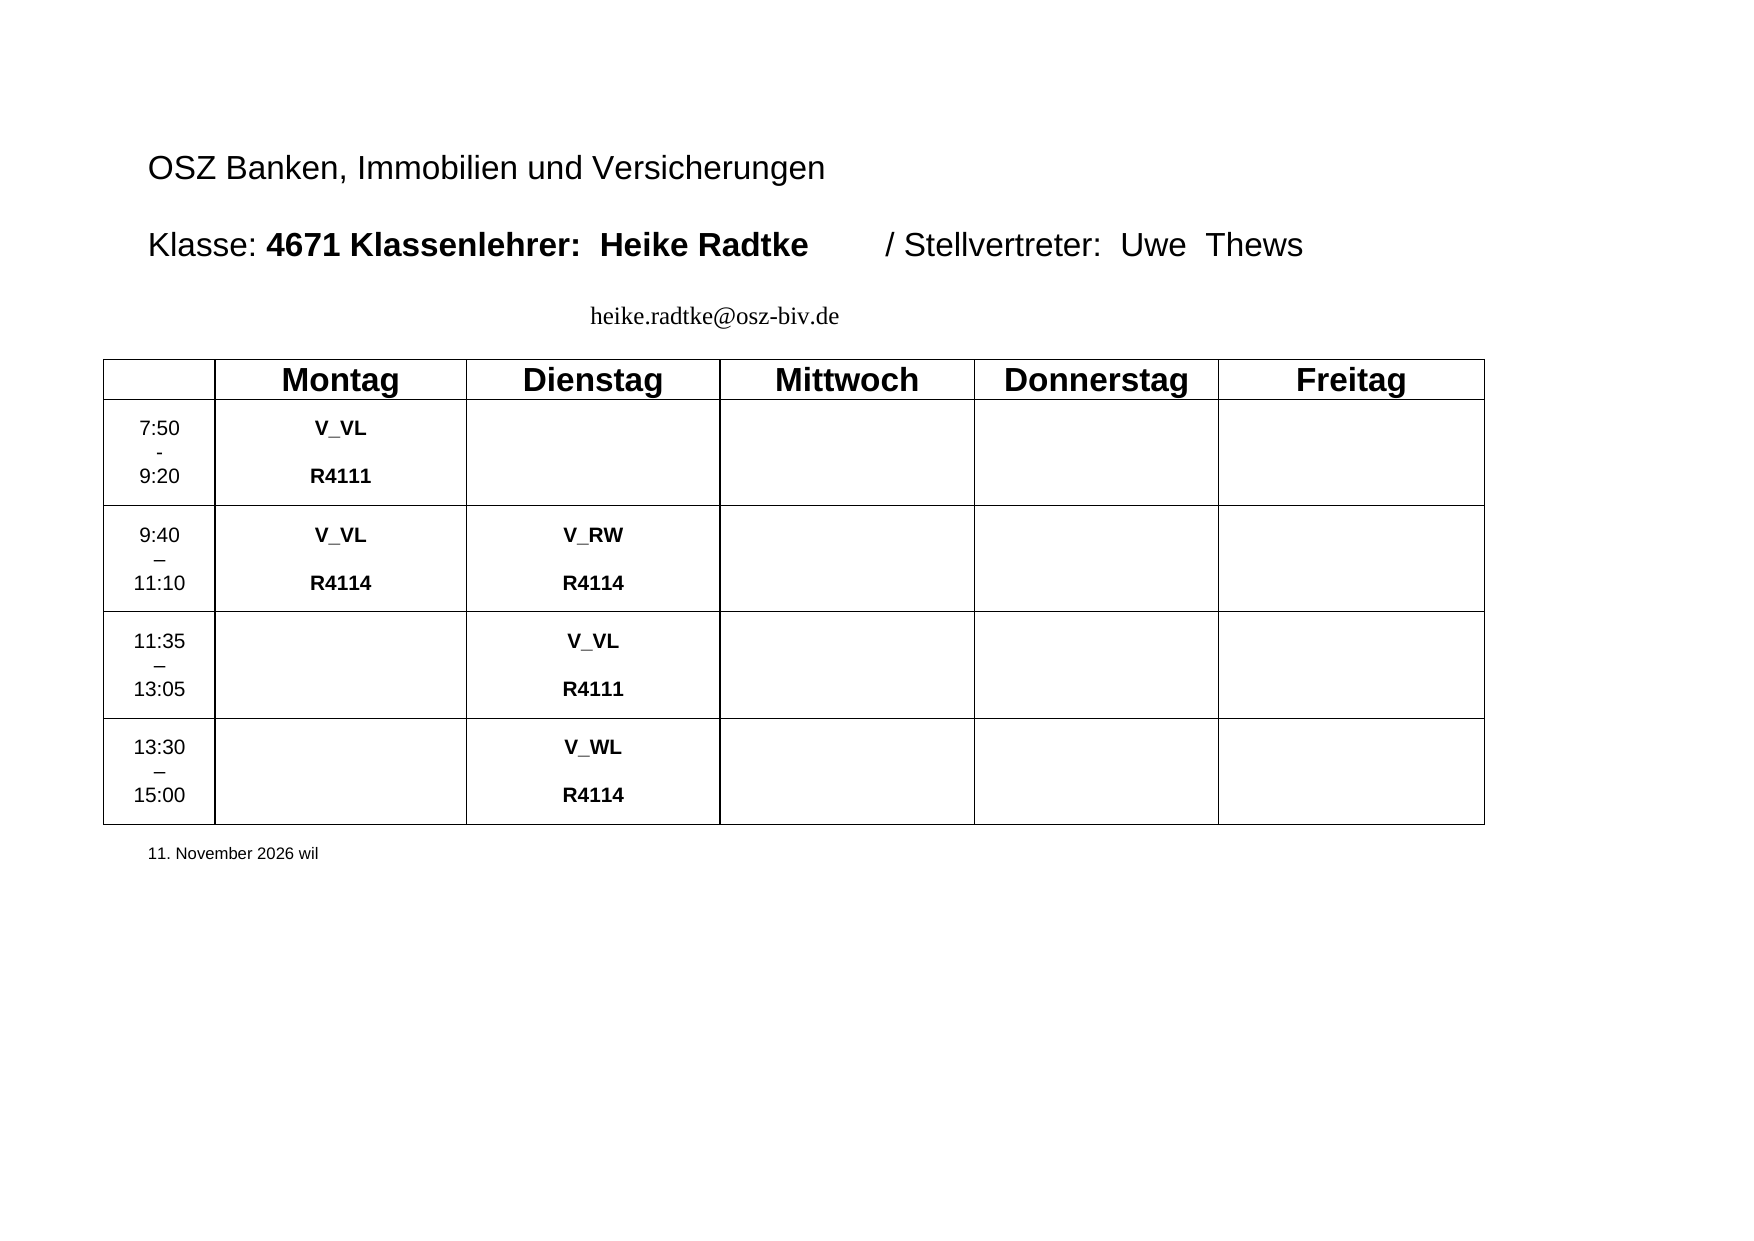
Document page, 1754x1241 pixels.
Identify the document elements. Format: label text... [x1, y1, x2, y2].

table_header Freitag [1219, 360, 1484, 398]
table_cell [1219, 400, 1484, 505]
table_header Montag [216, 360, 466, 398]
table_cell V_RW R4114 [467, 506, 719, 611]
table_header Dienstag [467, 360, 719, 398]
table_cell [1219, 612, 1484, 717]
text Klasse: 4671 Klassenlehrer: Heike Radtke / Stellvertreter: Uwe Thews [148, 224, 1698, 301]
table_cell [721, 506, 974, 611]
table_cell [216, 719, 466, 824]
table_cell [721, 612, 974, 717]
table_header Donnerstag [975, 360, 1218, 398]
table_cell 7:50 - 9:20 [104, 400, 214, 505]
table_cell [975, 506, 1218, 611]
table_cell [975, 719, 1218, 824]
table_cell [1219, 719, 1484, 824]
table_cell [721, 400, 974, 505]
table_cell V_VL R4111 [467, 612, 719, 717]
table_cell [975, 400, 1218, 505]
table_cell [975, 612, 1218, 717]
table_cell 9:40 – 11:10 [104, 506, 214, 611]
text heike.radtke@osz-biv.de [148, 301, 1698, 330]
table_cell [467, 400, 719, 505]
table_cell V_VL R4114 [216, 506, 466, 611]
table_cell 13:30 – 15:00 [104, 719, 214, 824]
table_header Mittwoch [721, 360, 974, 398]
table_header [104, 360, 214, 398]
table_cell [721, 719, 974, 824]
table_cell [216, 612, 466, 717]
table_cell [1219, 506, 1484, 611]
text OSZ Banken, Immobilien und Versicherungen [148, 148, 1698, 186]
table_cell 11:35 – 13:05 [104, 612, 214, 717]
table_cell V_WL R4114 [467, 719, 719, 824]
table_cell V_VL R4111 [216, 400, 466, 505]
text 16. August 2018 wil [148, 844, 1698, 863]
